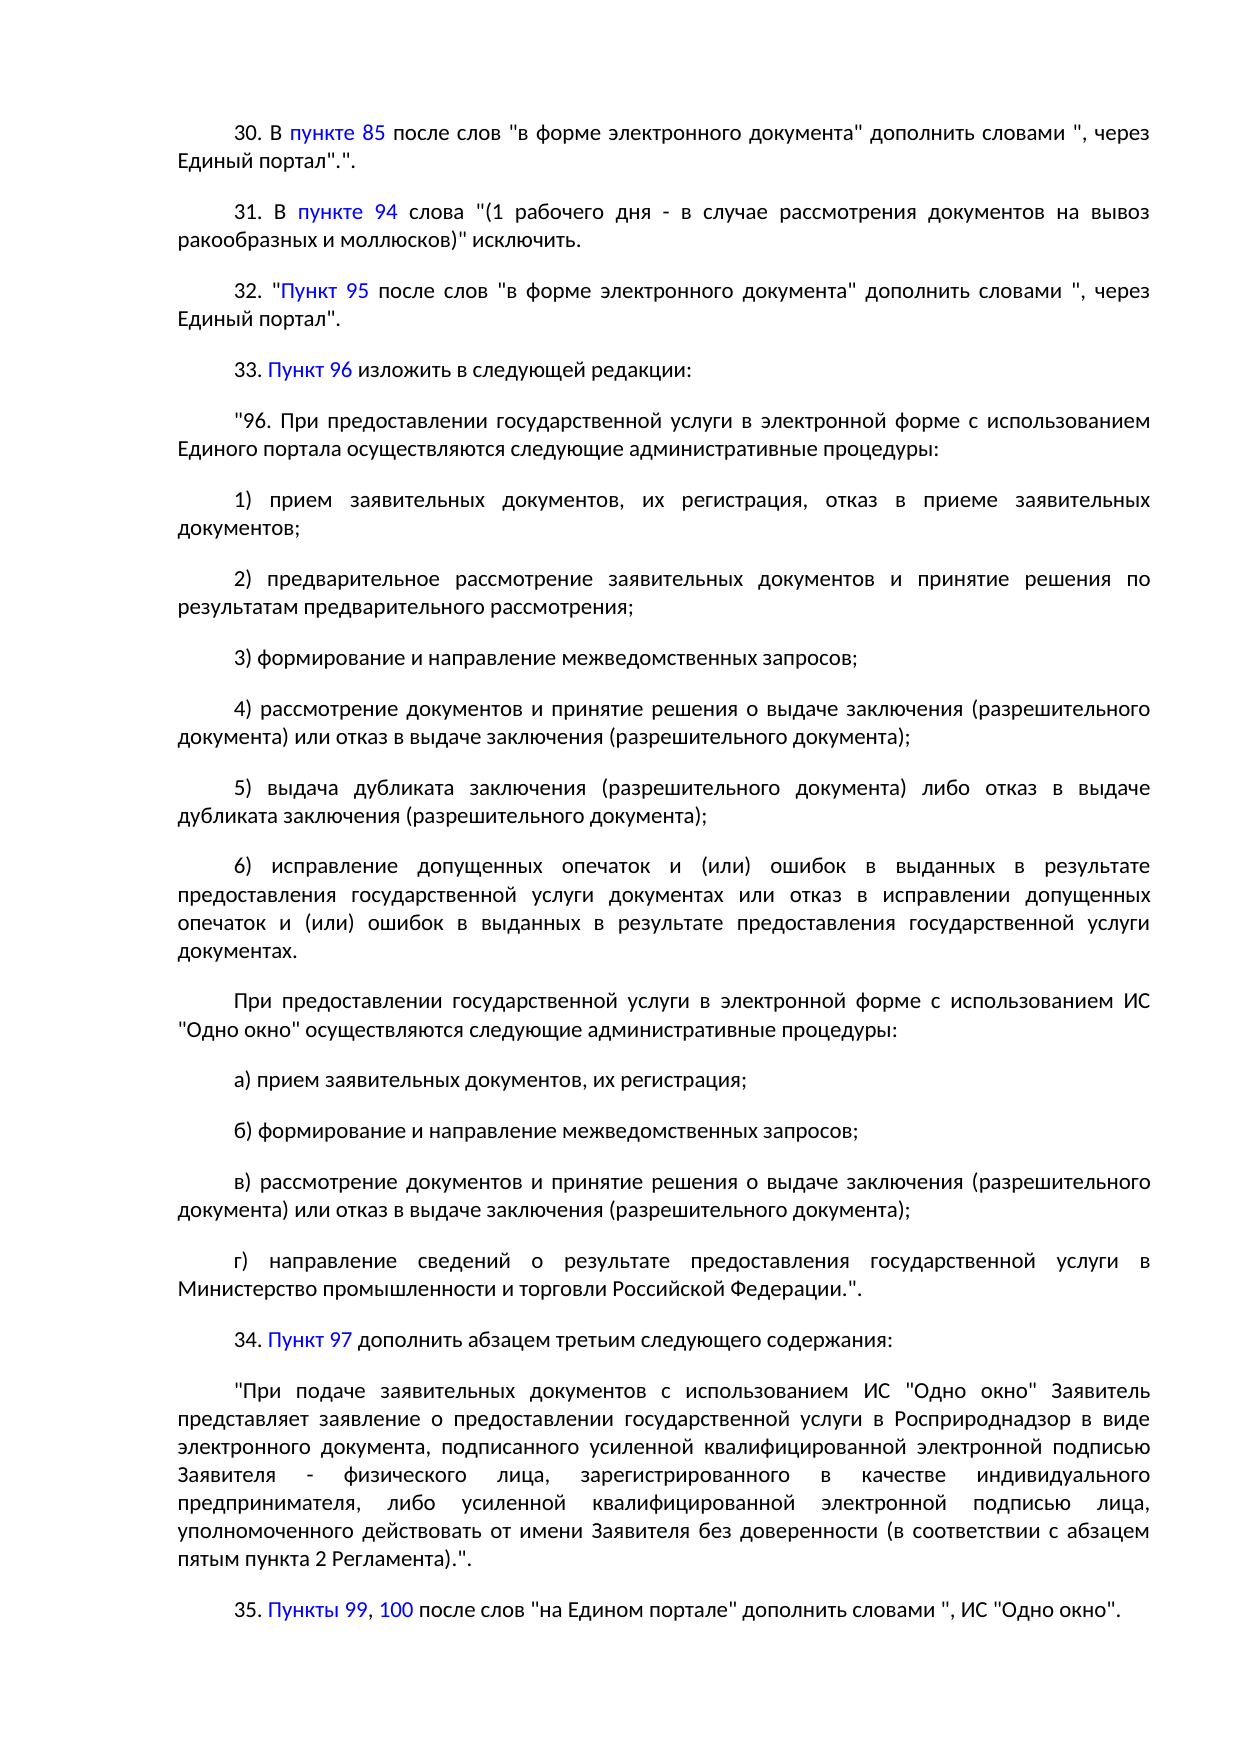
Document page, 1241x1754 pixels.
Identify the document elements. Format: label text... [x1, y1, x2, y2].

text 4) рассмотрение документов и принятие решения о выдаче заключения (разрешительного документа) или отказ в выдаче заключения (разрешительного документа); [177, 694, 1152, 750]
text 32. "Пункт 95 после слов "в форме электронного документа" дополнить словами ", через Единый портал". [177, 276, 1152, 332]
text "При подаче заявительных документов с использованием ИС "Одно окно" Заявитель представляет заявление о предоставлении государственной услуги в Росприроднадзор в виде электронного документа, подписанного усиленной квалифицированной электронной подписью Заявителя - физического лица, зарегистрированного в качестве индивидуального предпринимателя, либо усиленной квалифицированной электронной подписью лица, уполномоченного действовать от имени Заявителя без доверенности (в соответствии с абзацем пятым пункта 2 Регламента).". [177, 1376, 1152, 1572]
text 1) прием заявительных документов, их регистрация, отказ в приеме заявительных документов; [177, 485, 1152, 541]
text 2) предварительное рассмотрение заявительных документов и принятие решения по результатам предварительного рассмотрения; [177, 564, 1152, 620]
text 35. Пункты 99, 100 после слов "на Едином портале" дополнить словами ", ИС "Одно окно". [177, 1595, 1152, 1623]
text г) направление сведений о результате предоставления государственной услуги в Министерство промышленности и торговли Российской Федерации.". [177, 1246, 1152, 1302]
text б) формирование и направление межведомственных запросов; [177, 1117, 1152, 1144]
text 31. В пункте 94 слова "(1 рабочего дня - в случае рассмотрения документов на вывоз ракообразных и моллюсков)" исключить. [177, 197, 1152, 253]
text 33. Пункт 96 изложить в следующей редакции: [177, 355, 1152, 383]
text а) прием заявительных документов, их регистрация; [177, 1066, 1152, 1094]
text 6) исправление допущенных опечаток и (или) ошибок в выданных в результате предоставления государственной услуги документах или отказ в исправлении допущенных опечаток и (или) ошибок в выданных в результате предоставления государственной услуги документах. [177, 852, 1152, 964]
text 34. Пункт 97 дополнить абзацем третьим следующего содержания: [177, 1325, 1152, 1353]
text При предоставлении государственной услуги в электронной форме с использованием ИС "Одно окно" осуществляются следующие административные процедуры: [177, 987, 1152, 1043]
text в) рассмотрение документов и принятие решения о выдаче заключения (разрешительного документа) или отказ в выдаче заключения (разрешительного документа); [177, 1167, 1152, 1223]
text 5) выдача дубликата заключения (разрешительного документа) либо отказ в выдаче дубликата заключения (разрешительного документа); [177, 773, 1152, 829]
text "96. При предоставлении государственной услуги в электронной форме с использованием Единого портала осуществляются следующие административные процедуры: [177, 406, 1152, 462]
text 30. В пункте 85 после слов "в форме электронного документа" дополнить словами ", через Единый портал".". [177, 118, 1152, 174]
text 3) формирование и направление межведомственных запросов; [177, 643, 1152, 671]
